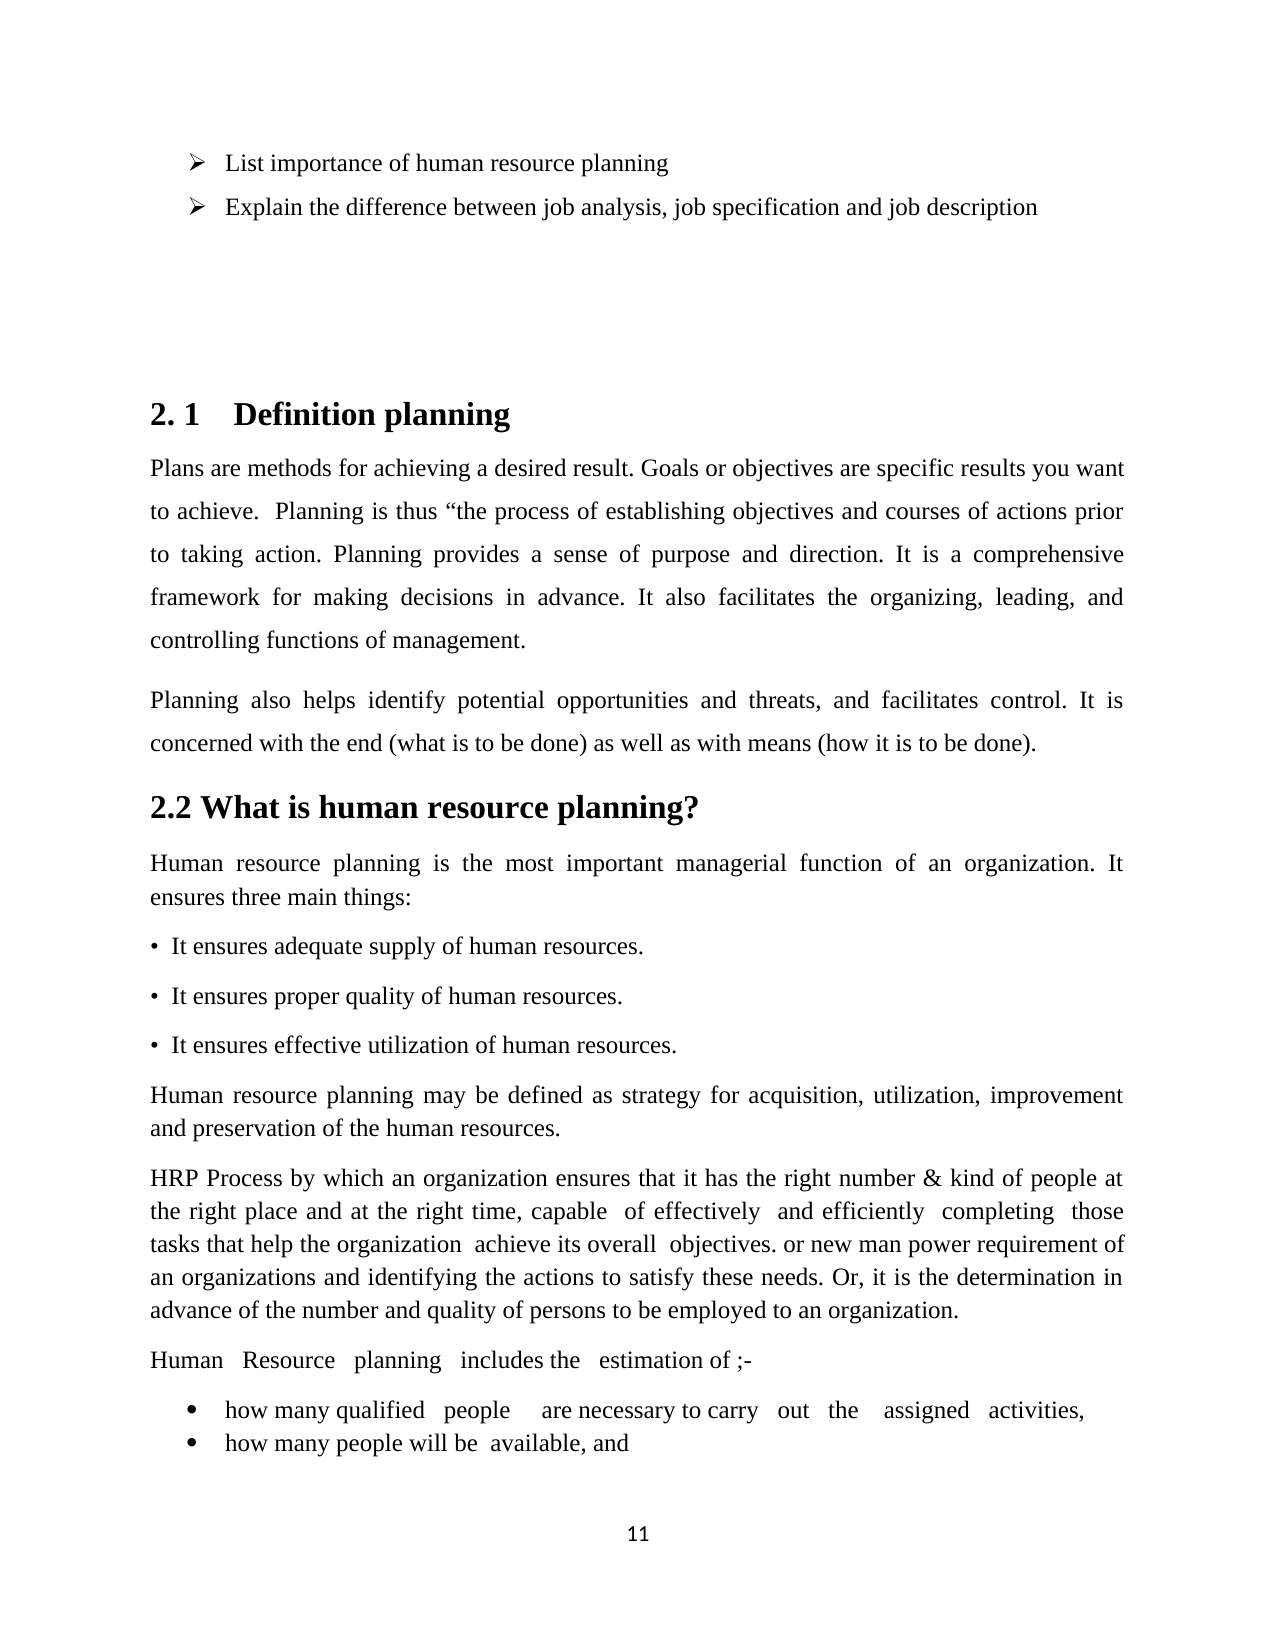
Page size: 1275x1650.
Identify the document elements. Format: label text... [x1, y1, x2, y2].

text Human resource planning may be defined as strategy for acquisition, utilization, improvement and preservation of the human resources. [150, 1080, 1125, 1142]
list Explain the difference between job analysis, job specification and job description [187, 192, 1125, 220]
list how many qualified people are necessary to carry out the assigned activities, [187, 1395, 1125, 1423]
text Plans are methods for achieving a desired result. Goals or objectives are specific results you want to achieve. Planning is thus “the process of establishing objectives and courses of actions prior to taking action. Planning provides a sense of purpose and direction. It is a comprehensive framework for making decisions in advance. It also facilitates the organizing, leading, and controlling functions of management. [150, 453, 1125, 654]
text 2. 1 Definition planning [150, 394, 1125, 433]
text HRP Process by which an organization ensures that it has the right number & kind of people at the right place and at the right time, capable of effectively and efficiently completing those tasks that help the organization achieve its overall objectives. or new man power requirement of an organizations and identifying the actions to satisfy these needs. Or, it is the determination in advance of the number and quality of persons to be employed to an organization. [150, 1163, 1125, 1324]
text Human Resource planning includes the estimation of ;- [150, 1345, 1125, 1374]
text Planning also helps identify potential opportunities and threats, and facilitates control. It is concerned with the end (what is to be done) as well as with means (how it is to be done). [150, 685, 1125, 757]
list List importance of human resource planning [187, 148, 1125, 177]
text Human resource planning is the most important managerial function of an organization. It ensures three main things: [150, 848, 1125, 910]
text • It ensures proper quality of human resources. [150, 981, 1125, 1010]
text 2.2 What is human resource planning? [150, 788, 1125, 826]
list how many people will be available, and [187, 1428, 1125, 1457]
text • It ensures adequate supply of human resources. [150, 931, 1125, 960]
text • It ensures effective utilization of human resources. [150, 1031, 1125, 1059]
